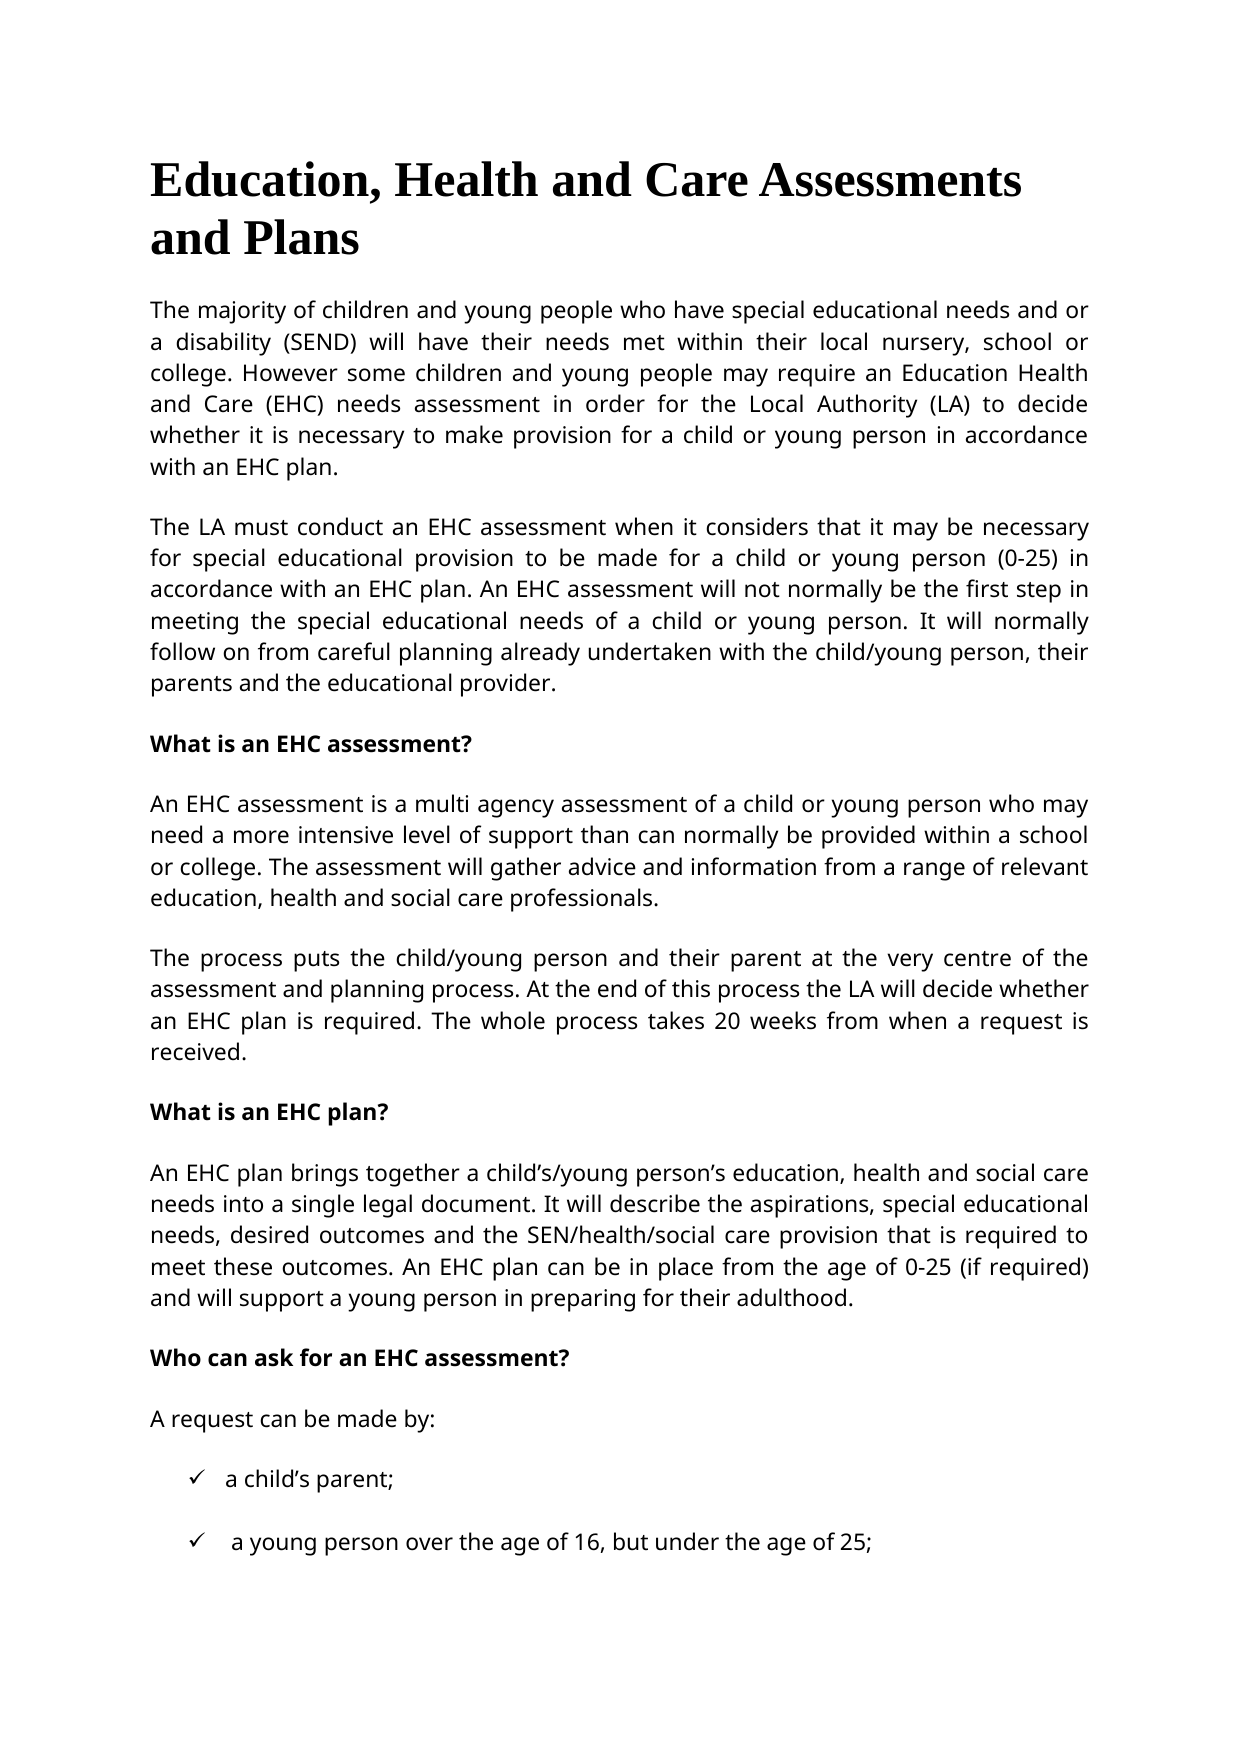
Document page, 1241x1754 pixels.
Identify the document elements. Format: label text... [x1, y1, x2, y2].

text The majority of children and young people who have special educational needs and or a disability (SEND) will have their needs met within their local nursery, school or college. However some children and young people may require an Education Health and Care (EHC) needs assessment in order for the Local Authority (LA) to decide whether it is necessary to make provision for a child or young person in accordance with an EHC plan. [150, 294, 1090, 482]
text What is an EHC plan? [150, 1096, 1090, 1127]
text What is an EHC assessment? [150, 727, 1090, 759]
text Education, Health and Care Assessments and Plans [150, 150, 1090, 265]
text An EHC assessment is a multi agency assessment of a child or young person who may need a more intensive level of support than can normally be provided within a school or college. The assessment will gather advice and information from a range of relevant education, health and social care professionals. [150, 788, 1090, 913]
list a young person over the age of 16, but under the age of 25; [187, 1525, 1090, 1557]
list a child’s parent; [187, 1463, 1090, 1494]
text The process puts the child/young person and their parent at the very centre of the assessment and planning process. At the end of this process the LA will decide whether an EHC plan is required. The whole process takes 20 weeks from when a request is received. [150, 942, 1090, 1067]
text The LA must conduct an EHC assessment when it considers that it may be necessary for special educational provision to be made for a child or young person (0-25) in accordance with an EHC plan. An EHC assessment will not normally be the first step in meeting the special educational needs of a child or young person. It will normally follow on from careful planning already undertaken with the child/young person, their parents and the educational provider. [150, 511, 1090, 698]
text A request can be made by: [150, 1402, 1090, 1434]
text Who can ask for an EHC assessment? [150, 1342, 1090, 1373]
text An EHC plan brings together a child’s/young person’s education, health and social care needs into a single legal document. It will describe the aspirations, special educational needs, desired outcomes and the SEN/health/social care provision that is required to meet these outcomes. An EHC plan can be in place from the age of 0-25 (if required) and will support a young person in preparing for their adulthood. [150, 1157, 1090, 1313]
